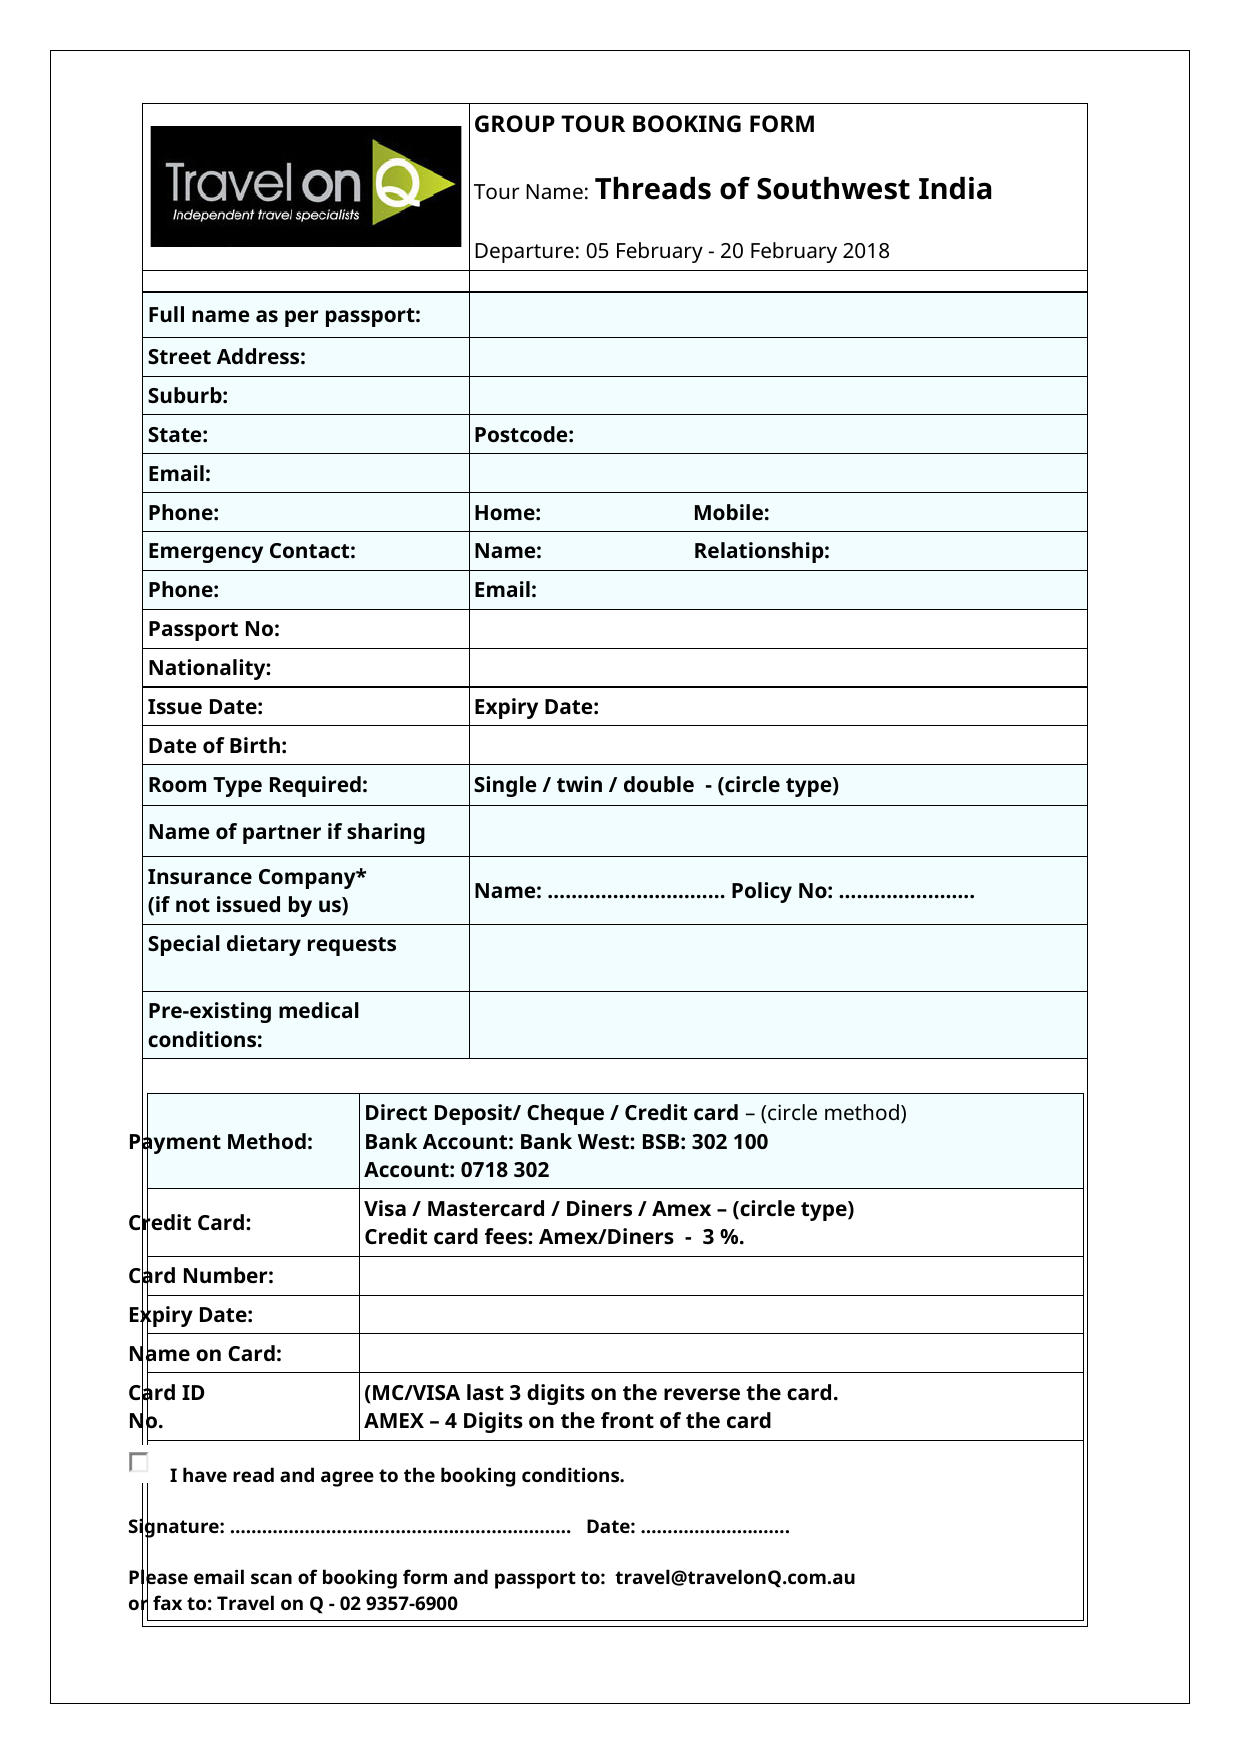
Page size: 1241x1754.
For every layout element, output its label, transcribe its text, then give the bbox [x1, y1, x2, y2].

table_cell Postcode: [470, 415, 1087, 453]
table_cell Home: Mobile: [470, 493, 1087, 531]
table_cell [470, 649, 1087, 686]
table_cell [470, 610, 1087, 647]
table_cell [470, 806, 1087, 856]
table_cell [470, 271, 1087, 291]
table_cell Date of Birth: [143, 726, 469, 764]
table_cell [470, 726, 1087, 764]
table_cell Street Address: [143, 338, 469, 376]
table_cell [143, 1059, 1087, 1626]
table_cell Email: [143, 454, 469, 492]
table_cell Pre-existing medical conditions: [143, 992, 469, 1058]
table_cell [470, 992, 1087, 1058]
table_cell Phone: [143, 493, 469, 531]
table_cell Name: Relationship: [470, 532, 1087, 570]
table_cell Room Type Required: [143, 765, 469, 805]
table_cell Single / twin / double - (circle type) [470, 765, 1087, 805]
table_cell Email: [470, 571, 1087, 609]
table_cell Name of partner if sharing [143, 806, 469, 856]
table_cell Emergency Contact: [143, 532, 469, 570]
table_header GROUP TOUR BOOKING FORM Tour Name: Threads of Southwest India Departure: 05 February - 20 February 2018 [470, 104, 1087, 269]
table_header [143, 104, 469, 269]
table_cell [470, 293, 1087, 337]
table_cell [470, 377, 1087, 414]
table_cell Suburb: [143, 377, 469, 414]
table_cell [470, 925, 1087, 991]
picture [150, 126, 462, 247]
table_cell Full name as per passport: [143, 293, 469, 337]
table_cell Issue Date: [143, 688, 469, 725]
table_cell Name: ………………………… Policy No: ………………….. [470, 857, 1087, 923]
table_cell Insurance Company* (if not issued by us) [143, 857, 469, 923]
table_cell Phone: [143, 571, 469, 609]
table_cell [470, 454, 1087, 492]
table_cell Expiry Date: [470, 688, 1087, 725]
table_cell [470, 338, 1087, 376]
table_cell Passport No: [143, 610, 469, 647]
table_cell Nationality: [143, 649, 469, 686]
table_cell [143, 271, 469, 291]
table_cell Special dietary requests [143, 925, 469, 991]
table_cell State: [143, 415, 469, 453]
